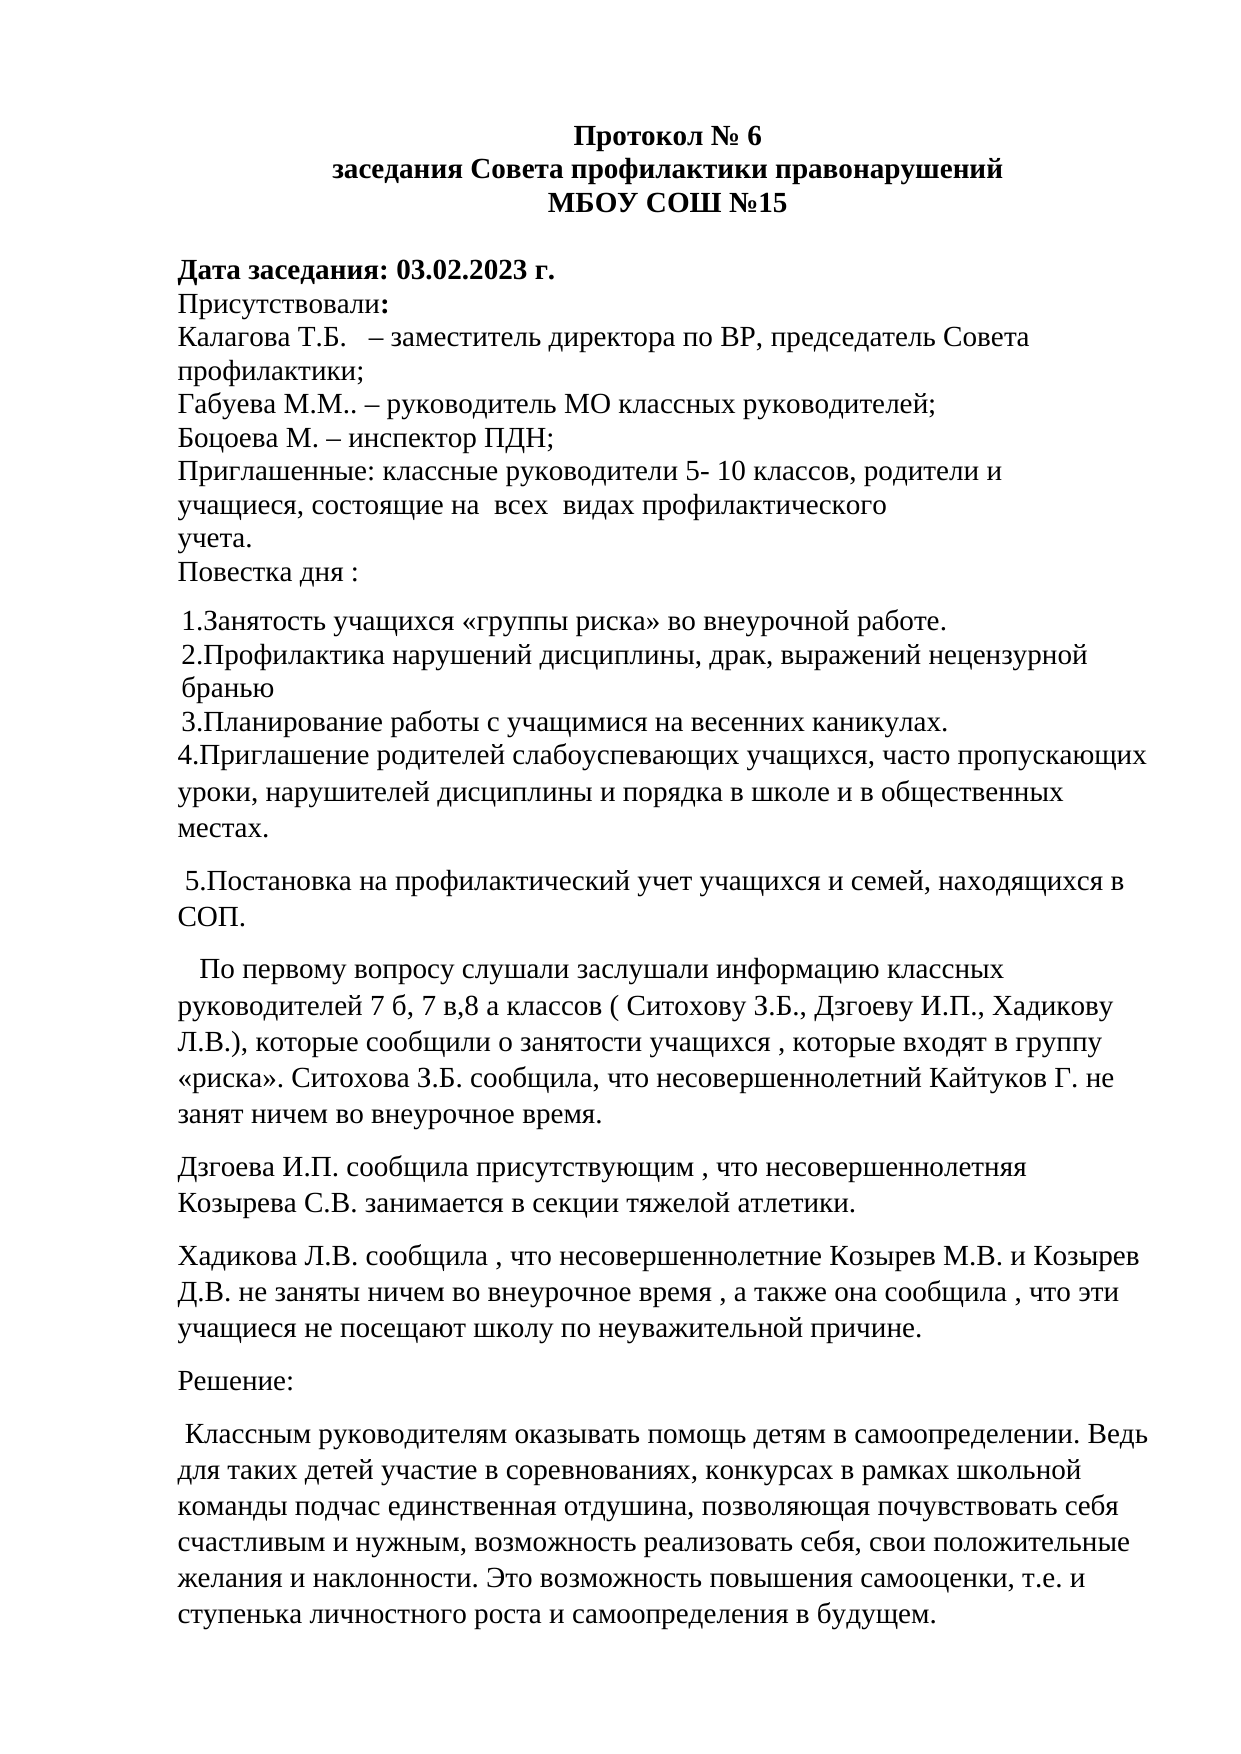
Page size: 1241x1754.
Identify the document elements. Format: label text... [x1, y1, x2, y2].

text Дата заседания: 03.02.2023 г. [177, 252, 1095, 286]
text Присутствовали: [177, 286, 1095, 319]
text МБОУ СОШ №15 [240, 185, 1095, 219]
text 2.Профилактика нарушений дисциплины, драк, выражений нецензурной бранью [181, 637, 1152, 704]
text 1.Занятость учащихся «группы риска» во внеурочной работе. [181, 603, 1152, 637]
text По первому вопросу слушали заслушали информацию классных руководителей 7 б, 7 в,8 а классов ( Ситохову З.Б., Дзгоеву И.П., Хадикову Л.В.), которые сообщили о занятости учащихся , которые входят в группу «риска». Ситохова З.Б. сообщила, что несовершеннолетний Кайтуков Г. не занят ничем во внеурочное время. [177, 952, 1152, 1130]
text Повестка дня : [177, 554, 1152, 588]
text Приглашенные: классные руководители 5- 10 классов, родители и учащиеся, состоящие на всех видах профилактического учета. [177, 453, 1095, 554]
text Боцоева М. – инспектор ПДН; [177, 420, 1095, 453]
text Габуева М.М.. – руководитель МО классных руководителей; [177, 386, 1095, 420]
text Хадикова Л.В. сообщила , что несовершеннолетние Козырев М.В. и Козырев Д.В. не заняты ничем во внеурочное время , а также она сообщила , что эти учащиеся не посещают школу по неуважительной причине. [177, 1238, 1152, 1344]
text Протокол № 6 [240, 118, 1095, 152]
text 4.Приглашение родителей слабоуспевающих учащихся, часто пропускающих уроки, нарушителей дисциплины и порядка в школе и в общественных местах. [177, 737, 1152, 843]
text Дзгоева И.П. сообщила присутствующим , что несовершеннолетняя Козырева С.В. занимается в секции тяжелой атлетики. [177, 1149, 1152, 1219]
text Калагова Т.Б. – заместитель директора по ВР, председатель Совета профилактики; [177, 319, 1095, 386]
text Классным руководителям оказывать помощь детям в самоопределении. Ведь для таких детей участие в соревнованиях, конкурсах в рамках школьной команды подчас единственная отдушина, позволяющая почувствовать себя счастливым и нужным, возможность реализовать себя, свои положительные желания и наклонности. Это возможность повышения самооценки, т.е. и ступенька личностного роста и самоопределения в будущем. [177, 1416, 1152, 1630]
text 5.Постановка на профилактический учет учащихся и семей, находящихся в СОП. [177, 863, 1152, 932]
text Решение: [177, 1363, 1152, 1397]
text 3.Планирование работы с учащимися на весенних каникулах. [181, 704, 1152, 737]
text заседания Совета профилактики правонарушений [240, 152, 1095, 185]
